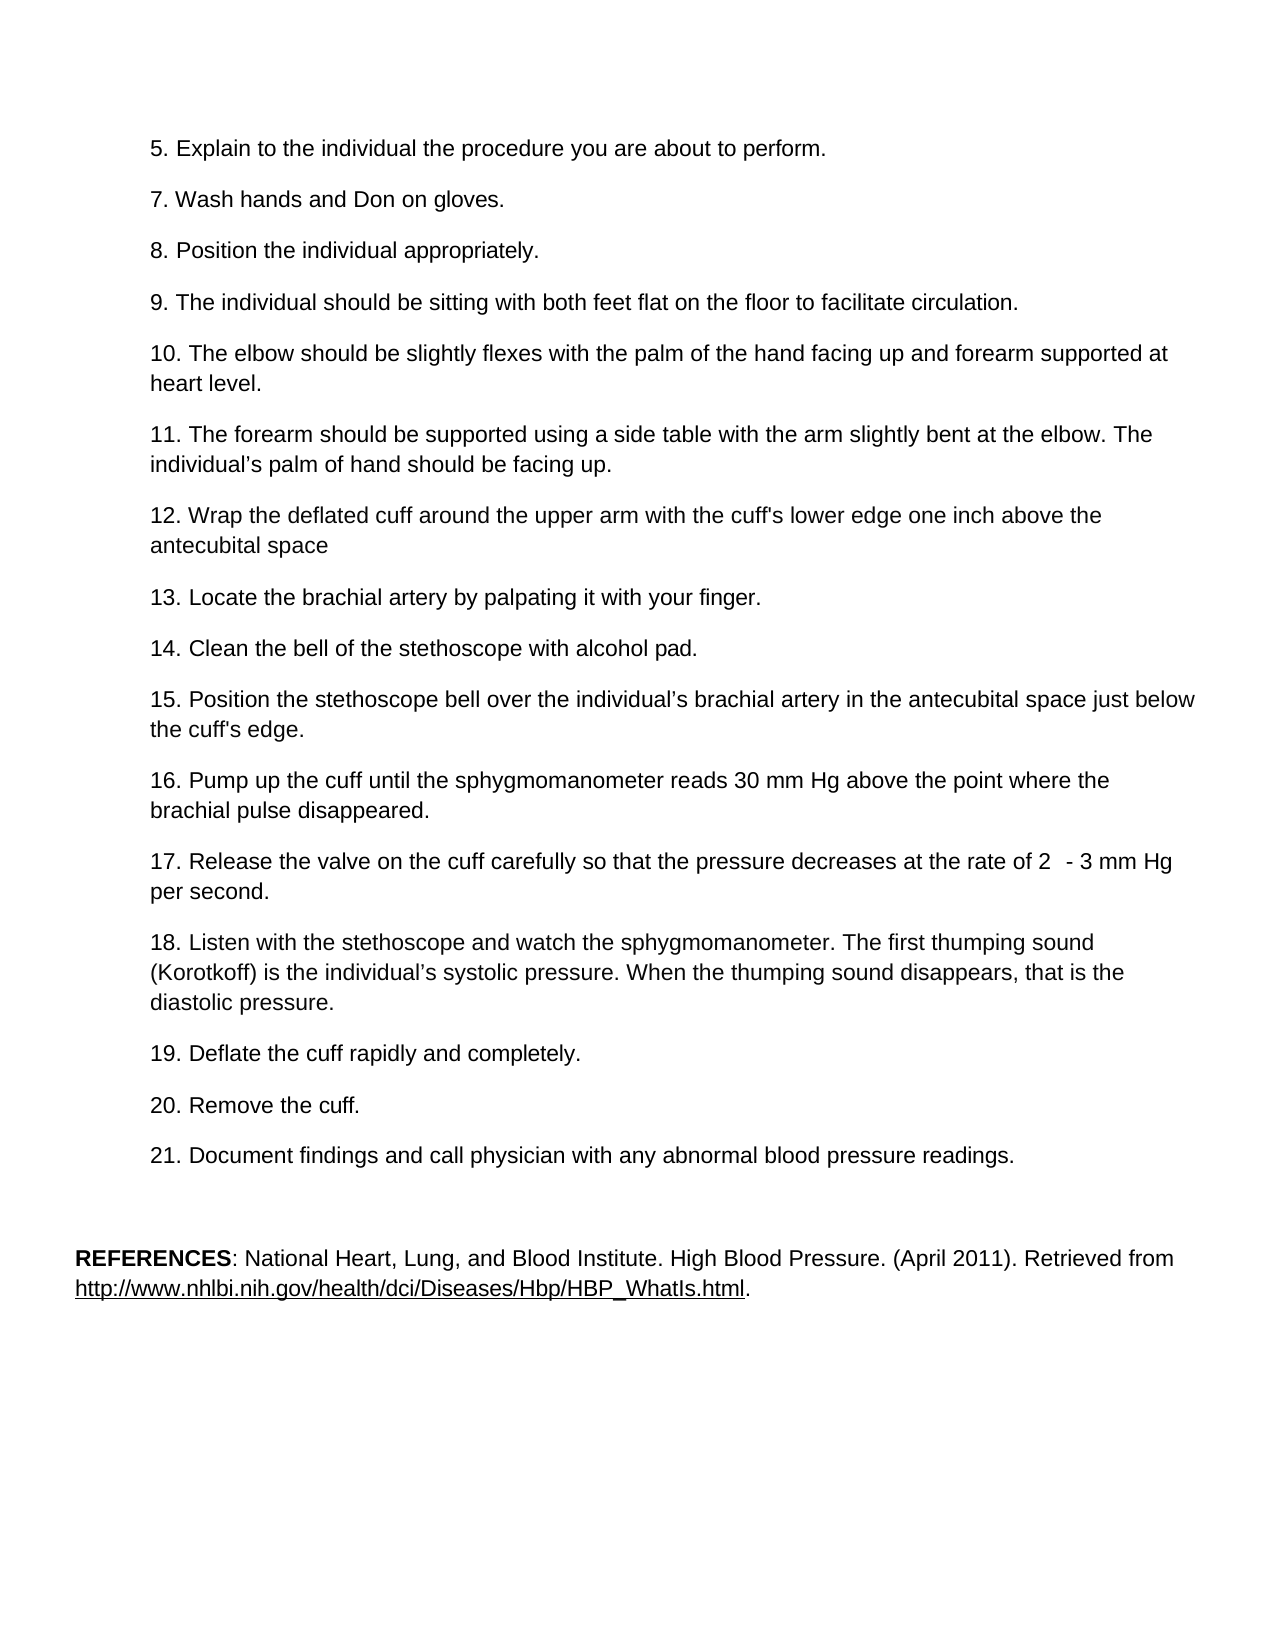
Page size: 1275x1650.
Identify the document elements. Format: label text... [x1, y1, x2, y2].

list Release the valve on the cuff carefully so that the pressure decreases at the rate of 2 - 3 mm Hg per second. [150, 848, 1177, 904]
list Remove the cuff. [150, 1092, 1223, 1118]
list Explain to the individual the procedure you are about to perform. [150, 135, 1223, 161]
list Position the stethoscope bell over the individual’s brachial artery in the antecubital space just below the cuff's edge. [150, 686, 1200, 742]
list The individual should be sitting with both feet flat on the floor to facilitate circulation. [150, 289, 1223, 315]
list The elbow should be slightly flexes with the palm of the hand facing up and forearm supported at heart level. [150, 339, 1168, 396]
list Pump up the cuff until the sphygmomanometer reads 30 mm Hg above the point where the brachial pulse disappeared. [150, 767, 1196, 823]
list The forearm should be supported using a side table with the arm slightly bent at the elbow. The individual’s palm of hand should be facing up. [150, 421, 1152, 477]
list Wrap the deflated cuff around the upper arm with the cuff's lower edge one inch above the antecubital space [150, 502, 1102, 559]
list Document findings and call physician with any abnormal blood pressure readings. [150, 1142, 1223, 1169]
list Listen with the stethoscope and watch the sphygmomanometer. The first thumping sound (Korotkoff) is the individual’s systolic pressure. When the thumping sound disappears, that is the diastolic pressure. [150, 929, 1130, 1016]
list Position the individual appropriately. [150, 237, 1223, 264]
text REFERENCES: National Heart, Lung, and Blood Institute. High Blood Pressure. (April 2011). Retrieved from http://www.nhlbi.nih.gov/health/dci/Diseases/Hbp/HBP_WhatIs.html. [75, 1244, 1223, 1301]
list Wash hands and Don on gloves. [150, 186, 1223, 213]
list Clean the bell of the stethoscope with alcohol pad. [150, 634, 1223, 661]
list Locate the brachial artery by palpating it with your finger. [150, 583, 1223, 610]
list Deflate the cuff rapidly and completely. [150, 1040, 1223, 1067]
